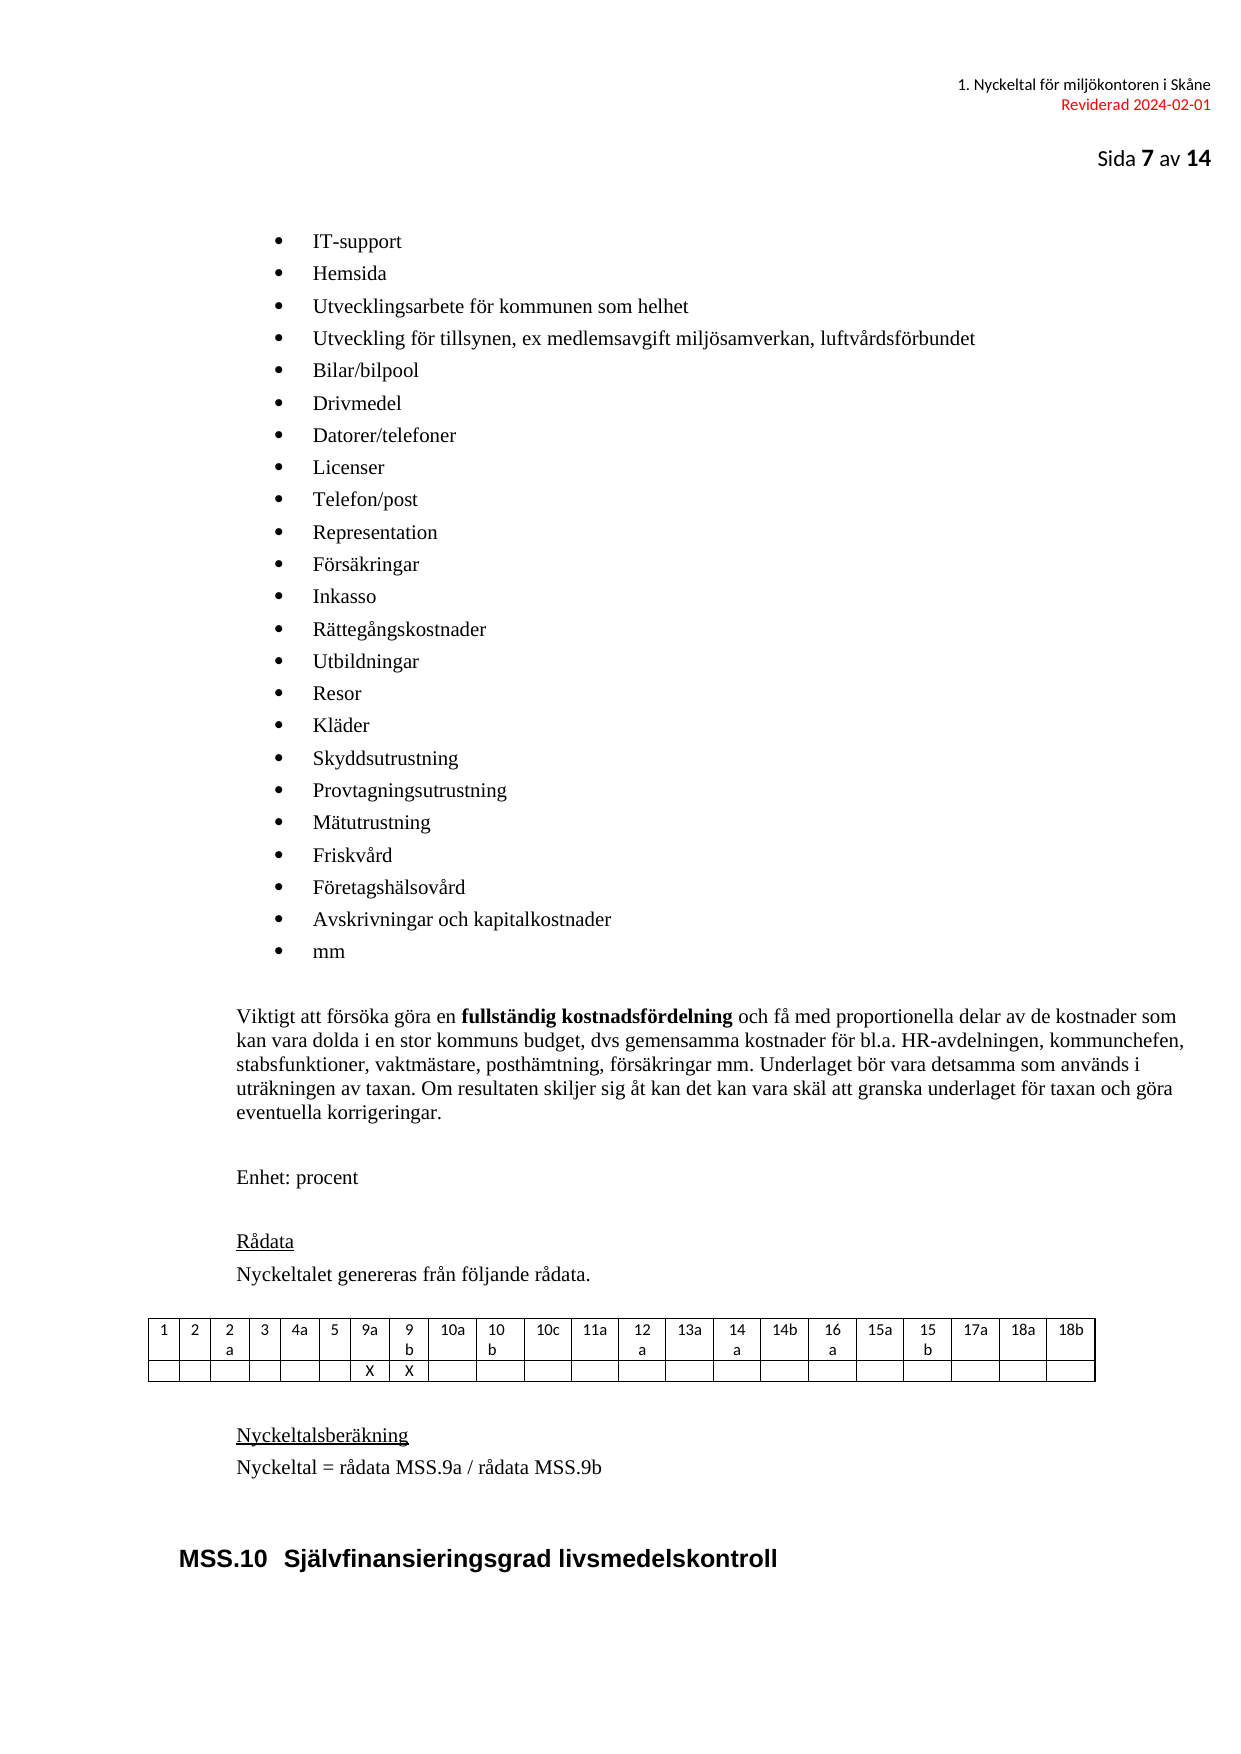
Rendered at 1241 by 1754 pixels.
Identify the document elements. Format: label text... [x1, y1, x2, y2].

list Försäkringar [275, 552, 1211, 576]
table_header 2a [211, 1319, 249, 1360]
list Utveckling för tillsynen, ex medlemsavgift miljösamverkan, luftvårdsförbundet [275, 326, 1211, 350]
table_header 15b [904, 1319, 951, 1360]
list Friskvård [275, 842, 1211, 867]
table_header 12a [619, 1319, 665, 1360]
list Mätutrustning [275, 810, 1211, 834]
list Utbildningar [275, 649, 1211, 673]
table_header 11a [572, 1319, 618, 1360]
list Representation [275, 519, 1211, 544]
table_header 10c [525, 1319, 571, 1360]
text Viktigt att försöka göra en fullständig kostnadsfördelning och få med proportionella delar av de kostnader som kan vara dolda i en stor kommuns budget, dvs gemensamma kostnader för bl.a. HR-avdelningen, kommunchefen, stabsfunktioner, vaktmästare, posthämtning, försäkringar mm. Underlaget bör vara detsamma som används i uträkningen av taxan. Om resultaten skiljer sig åt kan det kan vara skäl att granska underlaget för taxan och göra eventuella korrigeringar. [236, 1004, 1211, 1124]
table_cell [904, 1361, 951, 1381]
list IT-support [275, 229, 1211, 253]
table_header 4a [281, 1319, 319, 1360]
table_cell [619, 1361, 665, 1381]
table_cell X [351, 1361, 389, 1381]
list Utvecklingsarbete för kommunen som helhet [275, 293, 1211, 318]
table_header 16a [809, 1319, 856, 1360]
table_cell [525, 1361, 571, 1381]
table_header 14a [714, 1319, 760, 1360]
table_cell X [390, 1361, 428, 1381]
table_header 18b [1047, 1319, 1094, 1360]
list mm [275, 939, 1211, 963]
table_cell [180, 1361, 210, 1381]
text MSS.10 Självfinansieringsgrad livsmedelskontroll [179, 1543, 1211, 1572]
table_cell [666, 1361, 713, 1381]
list Bilar/bilpool [275, 358, 1211, 382]
text Nyckeltal = rådata MSS.9a / rådata MSS.9b [148, 1455, 1093, 1479]
table_cell [761, 1361, 808, 1381]
table_cell [211, 1361, 249, 1381]
table_cell [857, 1361, 903, 1381]
text Nyckeltalsberäkning [148, 1423, 1093, 1447]
table_header 2 [180, 1319, 210, 1360]
table_header 13a [666, 1319, 713, 1360]
table_cell [149, 1361, 179, 1381]
list Drivmedel [275, 390, 1211, 414]
table_header 17a [952, 1319, 999, 1360]
list Datorer/telefoner [275, 423, 1211, 447]
table_header 14b [761, 1319, 808, 1360]
list Skyddsutrustning [275, 746, 1211, 770]
list Hemsida [275, 261, 1211, 285]
table_cell [952, 1361, 999, 1381]
table_cell [809, 1361, 856, 1381]
table_cell [1000, 1361, 1046, 1381]
text Rådata [148, 1229, 1093, 1253]
table_header 3 [250, 1319, 280, 1360]
table_header 15a [857, 1319, 903, 1360]
table_header 10a [429, 1319, 476, 1360]
list Telefon/post [275, 487, 1211, 511]
table_header 10b [477, 1319, 524, 1360]
table_cell [320, 1361, 350, 1381]
list Avskrivningar och kapitalkostnader [275, 907, 1211, 931]
list Provtagningsutrustning [275, 778, 1211, 802]
table_cell [250, 1361, 280, 1381]
list Rättegångskostnader [275, 616, 1211, 641]
table_cell [281, 1361, 319, 1381]
table_header 9b [390, 1319, 428, 1360]
text Nyckeltalet genereras från följande rådata. [148, 1262, 1093, 1286]
table_cell [572, 1361, 618, 1381]
table_header 5 [320, 1319, 350, 1360]
list Företagshälsovård [275, 875, 1211, 899]
table_cell [429, 1361, 476, 1381]
list Licenser [275, 455, 1211, 479]
table_header 18a [1000, 1319, 1046, 1360]
table_header 1 [149, 1319, 179, 1360]
table_cell [477, 1361, 524, 1381]
list Resor [275, 681, 1211, 705]
table_header 9a [351, 1319, 389, 1360]
list Kläder [275, 713, 1211, 737]
list Inkasso [275, 584, 1211, 608]
table_cell [714, 1361, 760, 1381]
table_cell [1047, 1361, 1094, 1381]
text Enhet: procent [236, 1165, 1211, 1189]
